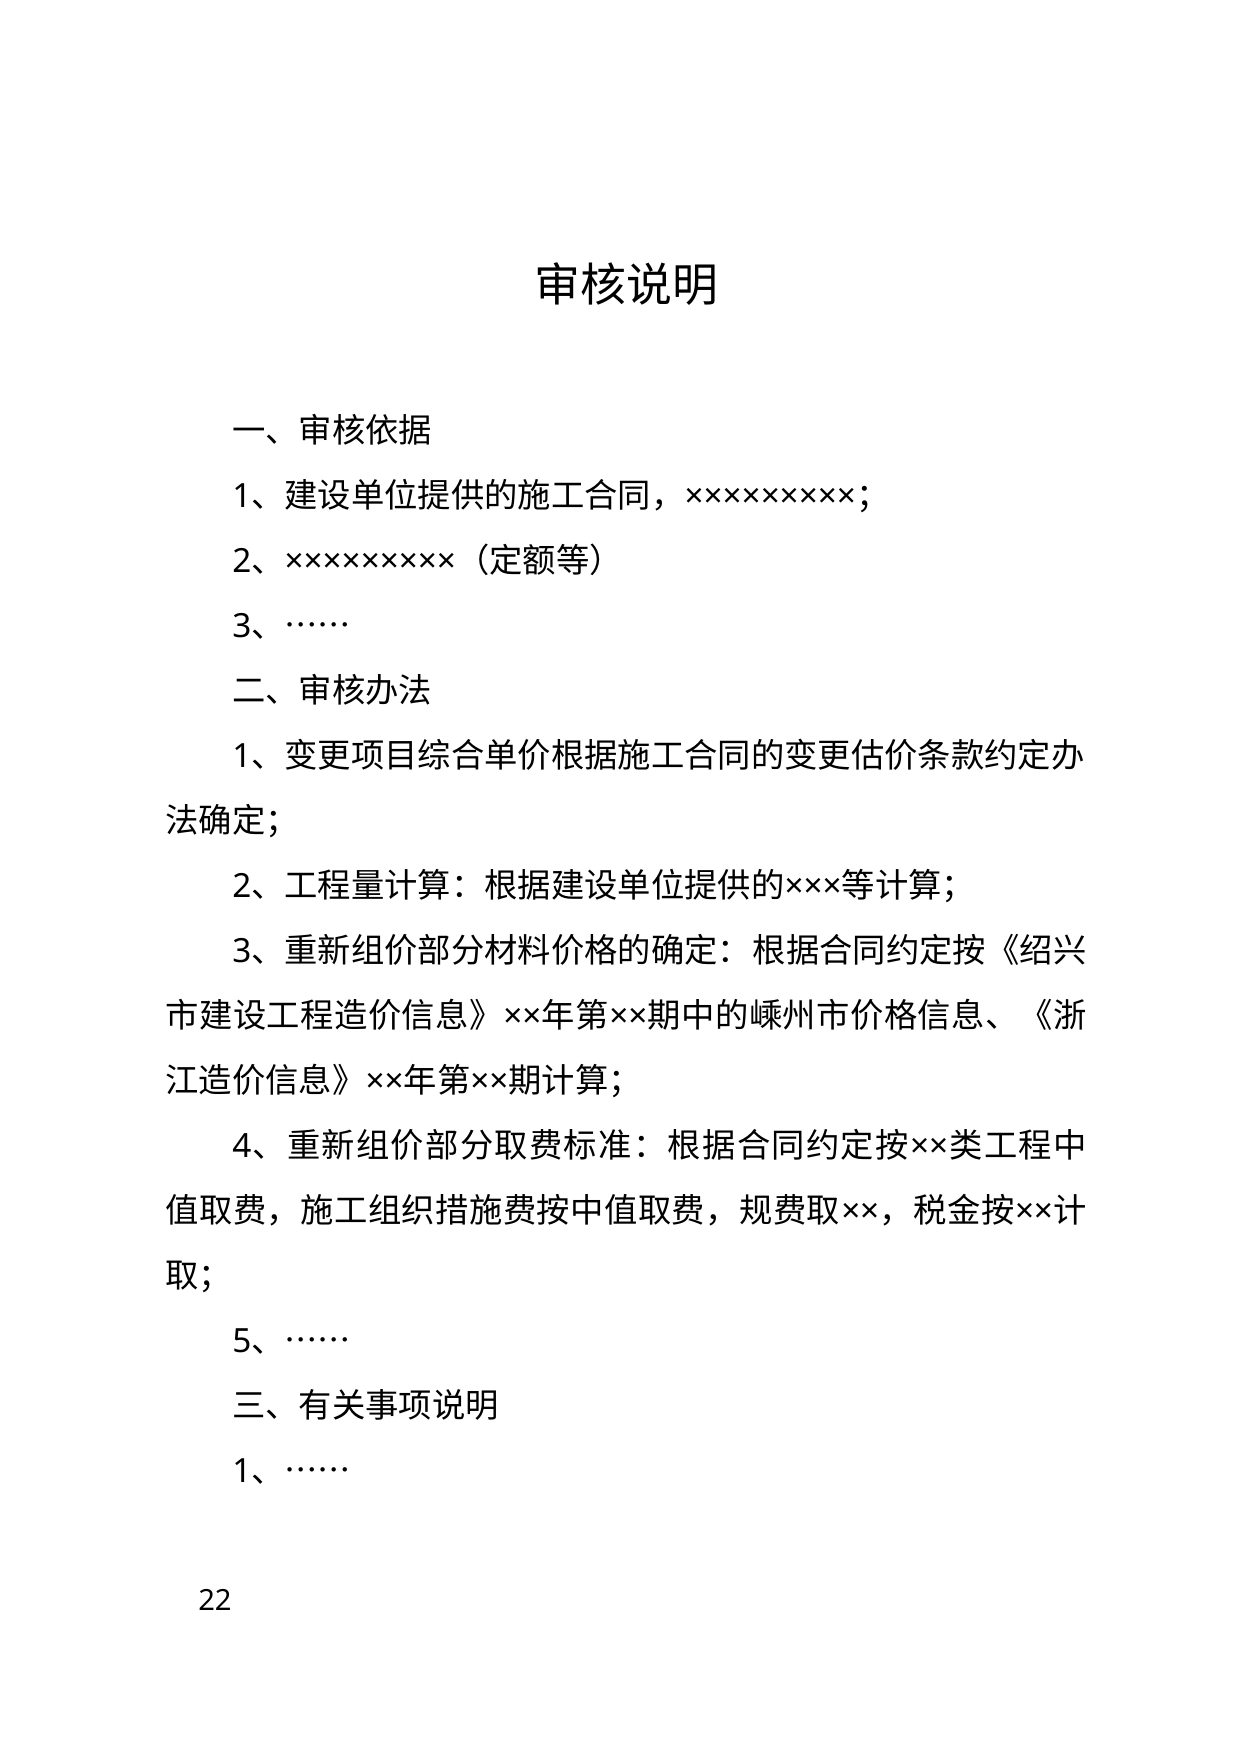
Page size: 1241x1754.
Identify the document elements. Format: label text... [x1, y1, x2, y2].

text 1、…… [165, 1435, 1087, 1500]
text 3、重新组价部分材料价格的确定：根据合同约定按《绍兴市建设工程造价信息》××年第××期中的嵊州市价格信息、《浙江造价信息》××年第××期计算； [165, 915, 1087, 1110]
text 5、…… [165, 1305, 1087, 1370]
text 三、有关事项说明 [165, 1370, 1087, 1435]
text 2、工程量计算：根据建设单位提供的×××等计算； [165, 850, 1087, 915]
text 二、审核办法 [165, 655, 1087, 720]
text 一、审核依据 [165, 395, 1087, 460]
text 审核说明 [165, 233, 1087, 330]
text 1、建设单位提供的施工合同，×××××××××； [165, 460, 1087, 525]
text 4、重新组价部分取费标准：根据合同约定按××类工程中值取费，施工组织措施费按中值取费，规费取××，税金按××计取； [165, 1110, 1087, 1305]
text 1、变更项目综合单价根据施工合同的变更估价条款约定办法确定； [165, 720, 1087, 850]
text 2、×××××××××（定额等） [165, 525, 1087, 590]
text 3、…… [165, 590, 1087, 655]
